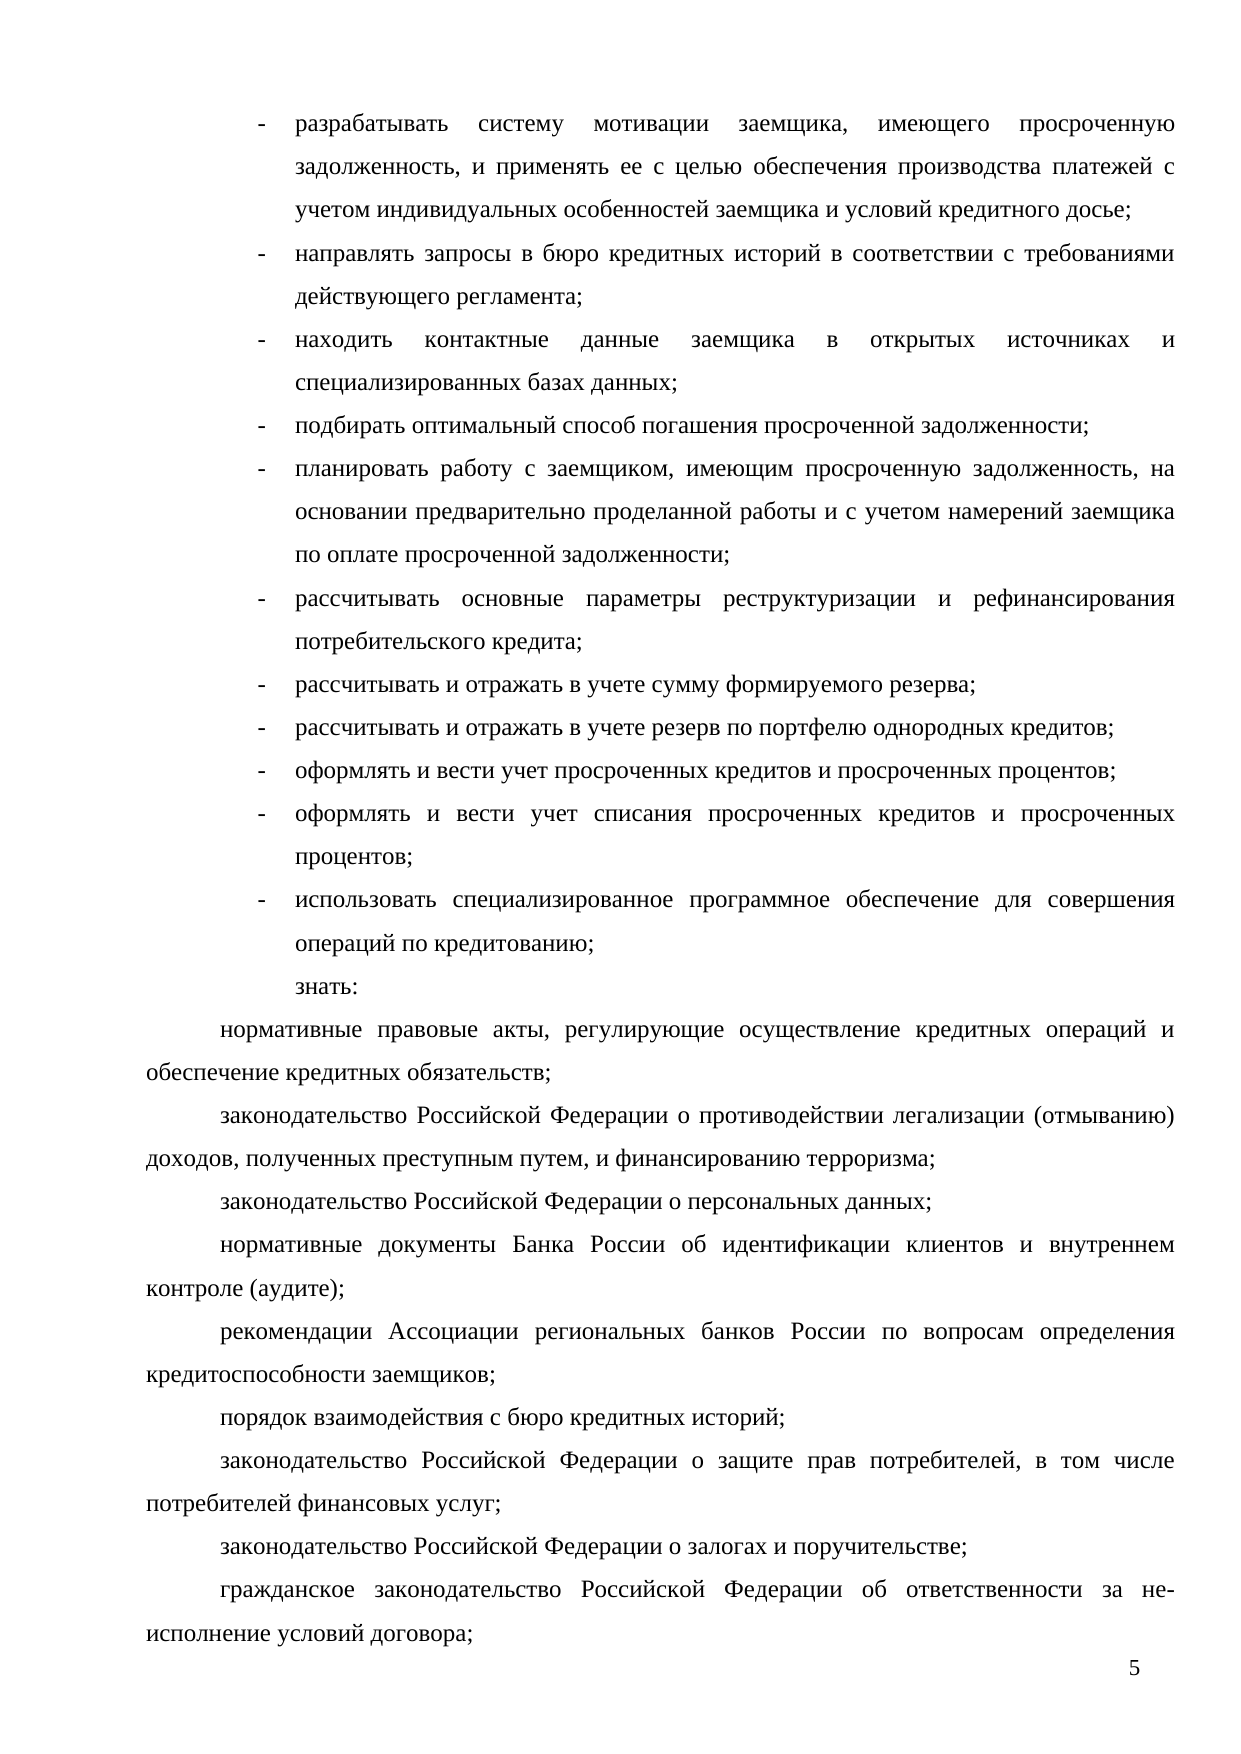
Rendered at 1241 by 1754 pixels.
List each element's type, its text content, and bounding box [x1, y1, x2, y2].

list рассчитывать и отражать в учете сумму формируемого резерва; [257, 669, 1176, 698]
list оформлять и вести учет просроченных кредитов и просроченных процентов; [257, 755, 1176, 784]
text знать: [295, 971, 1176, 999]
text законодательство Российской Федерации о залогах и поручительстве; [146, 1531, 1176, 1560]
list оформлять и вести учет списания просроченных кредитов и просроченных процентов; [257, 798, 1176, 870]
list рассчитывать и отражать в учете резерв по портфелю однородных кредитов; [257, 712, 1176, 741]
text нормативные документы Банка России об идентификации клиентов и внутреннем контроле (аудите); [146, 1229, 1176, 1301]
list подбирать оптимальный способ погашения просроченной задолженности; [257, 410, 1176, 439]
text законодательство Российской Федерации о персональных данных; [146, 1186, 1176, 1215]
list находить контактные данные заемщика в открытых источниках и специализированных базах данных; [257, 324, 1176, 396]
list рассчитывать основные параметры реструктуризации и рефинансирования потребительского кредита; [257, 583, 1176, 654]
text нормативные правовые акты, регулирующие осуществление кредитных операций и обеспечение кредитных обязательств; [146, 1014, 1176, 1086]
list разрабатывать систему мотивации заемщика, имеющего просроченную задолженность, и применять ее с целью обеспечения производства платежей с учетом индивидуальных особенностей заемщика и условий кредитного досье; [257, 108, 1176, 223]
list планировать работу с заемщиком, имеющим просроченную задолженность, на основании предварительно проделанной работы и с учетом намерений заемщика по оплате просроченной задолженности; [257, 453, 1176, 568]
list направлять запросы в бюро кредитных историй в соответствии с требованиями действующего регламента; [257, 238, 1176, 309]
text гражданское законодательство Российской Федерации об ответственности за не-исполнение условий договора; [146, 1574, 1176, 1646]
text порядок взаимодействия с бюро кредитных историй; [146, 1402, 1176, 1431]
text законодательство Российской Федерации о противодействии легализации (отмыванию) доходов, полученных преступным путем, и финансированию терроризма; [146, 1100, 1176, 1172]
text законодательство Российской Федерации о защите прав потребителей, в том числе потребителей финансовых услуг; [146, 1445, 1176, 1517]
list использовать специализированное программное обеспечение для совершения операций по кредитованию; [257, 884, 1176, 956]
text рекомендации Ассоциации региональных банков России по вопросам определения кредитоспособности заемщиков; [146, 1316, 1176, 1388]
